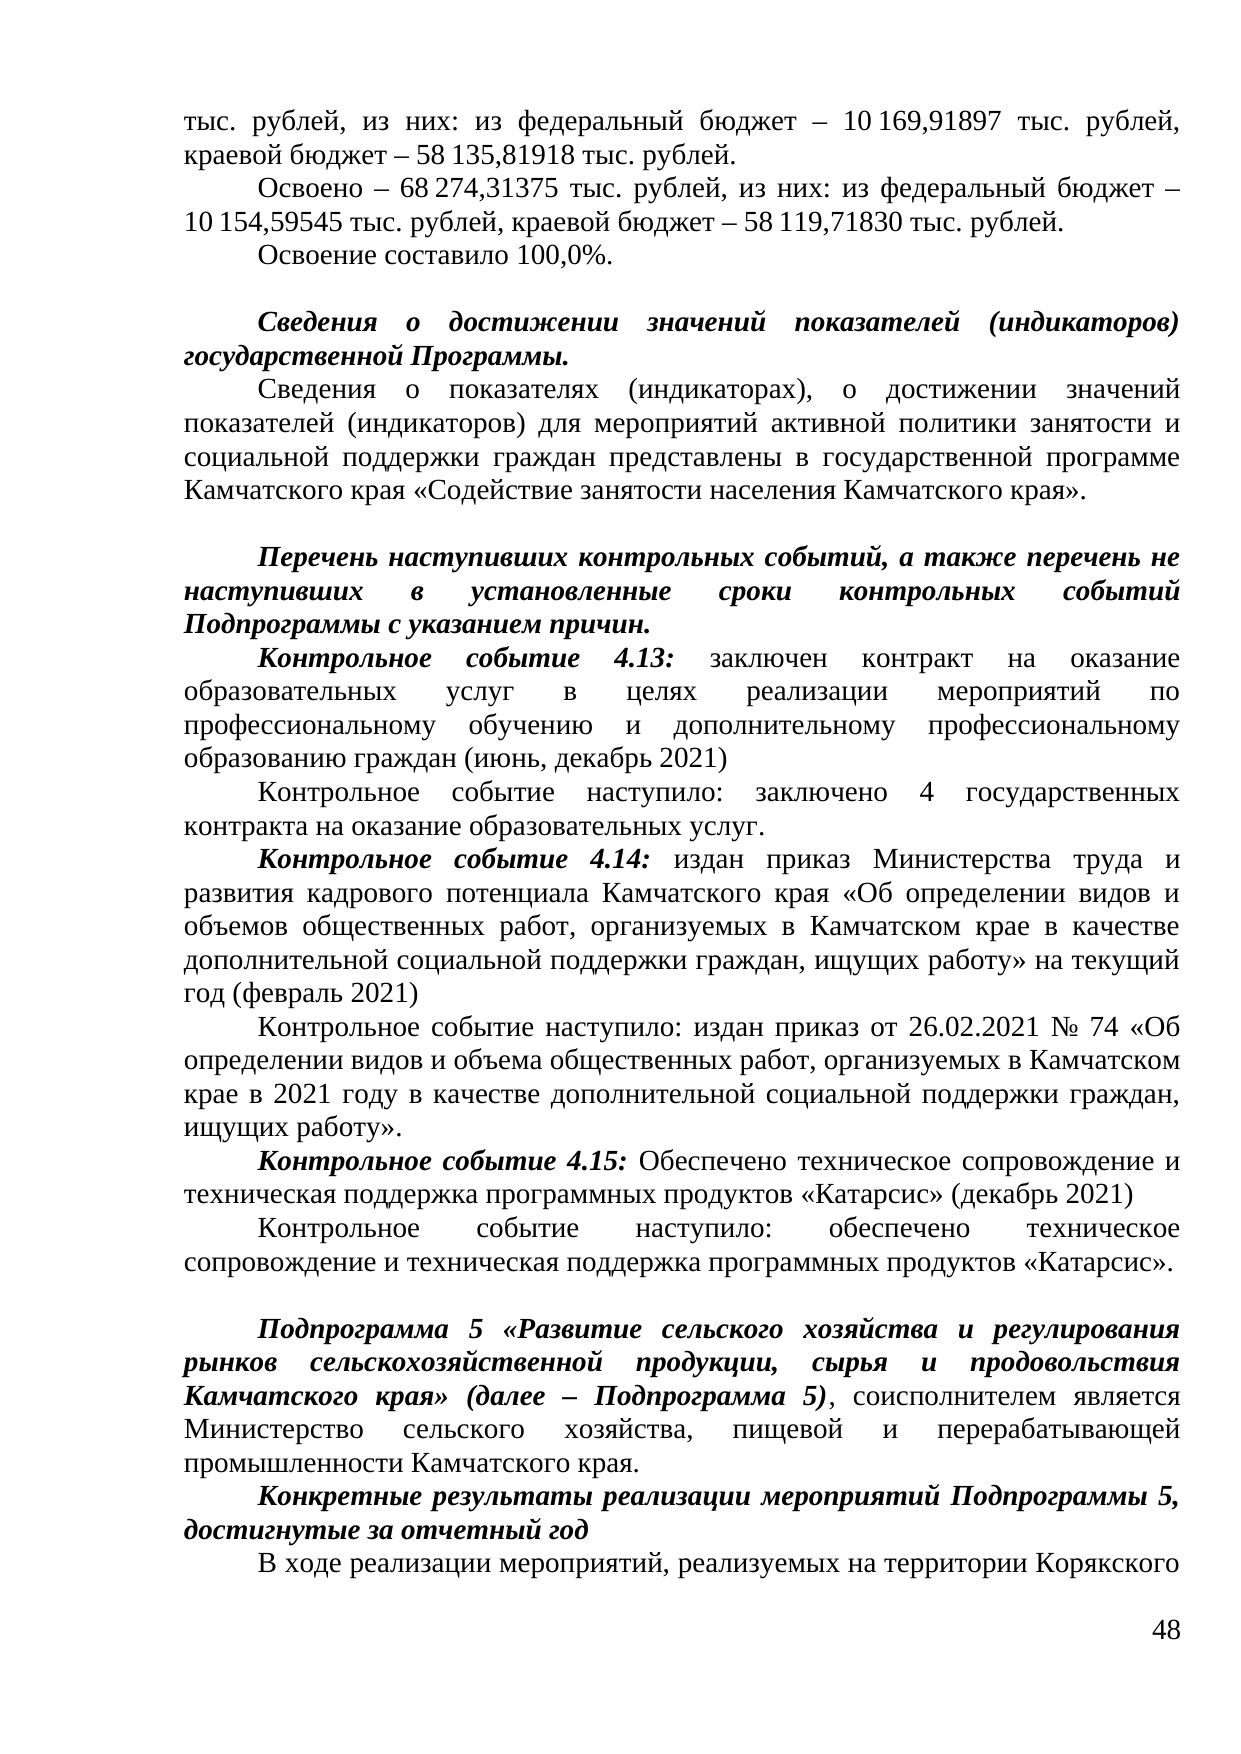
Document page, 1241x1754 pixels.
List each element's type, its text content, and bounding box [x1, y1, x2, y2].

text Контрольное событие наступило: издан приказ от 26.02.2021 № 74 «Об определении видов и объема общественных работ, организуемых в Камчатском крае в 2021 году в качестве дополнительной социальной поддержки граждан, ищущих работу». [184, 1009, 1181, 1143]
text Освоено – 68 274,31375 тыс. рублей, из них: из федеральный бюджет – 10 154,59545 тыс. рублей, краевой бюджет – 58 119,71830 тыс. рублей. [184, 170, 1181, 237]
text Перечень наступивших контрольных событий, а также перечень не наступивших в установленные сроки контрольных событий Подпрограммы с указанием причин. [184, 539, 1181, 640]
text Сведения о достижении значений показателей (индикаторов) государственной Программы. [184, 304, 1181, 372]
text Контрольное событие 4.15: Обеспечено техническое сопровождение и техническая поддержка программных продуктов «Катарсис» (декабрь 2021) [184, 1143, 1181, 1210]
text Подпрограмма 5 «Развитие сельского хозяйства и регулирования рынков сельскохозяйственной продукции, сырья и продовольствия Камчатского края» (далее – Подпрограмма 5), соисполнителем является Министерство сельского хозяйства, пищевой и перерабатывающей промышленности Камчатского края. [184, 1311, 1181, 1478]
text Сведения о показателях (индикаторах), о достижении значений показателей (индикаторов) для мероприятий активной политики занятости и социальной поддержки граждан представлены в государственной программе Камчатского края «Содействие занятости населения Камчатского края». [184, 372, 1181, 506]
text Контрольное событие 4.14: издан приказ Министерства труда и развития кадрового потенциала Камчатского края «Об определении видов и объемов общественных работ, организуемых в Камчатском крае в качестве дополнительной социальной поддержки граждан, ищущих работу» на текущий год (февраль 2021) [184, 841, 1181, 1009]
text Контрольное событие наступило: заключено 4 государственных контракта на оказание образовательных услуг. [184, 774, 1181, 841]
text Освоение составило 100,0%. [184, 237, 1181, 271]
text Контрольное событие 4.13: заключен контракт на оказание образовательных услуг в целях реализации мероприятий по профессиональному обучению и дополнительному профессиональному образованию граждан (июнь, декабрь 2021) [184, 640, 1181, 774]
text Контрольное событие наступило: обеспечено техническое сопровождение и техническая поддержка программных продуктов «Катарсис». [184, 1210, 1181, 1277]
text Конкретные результаты реализации мероприятий Подпрограммы 5, достигнутые за отчетный год [184, 1478, 1181, 1546]
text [184, 103, 1181, 170]
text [184, 1546, 1181, 1579]
